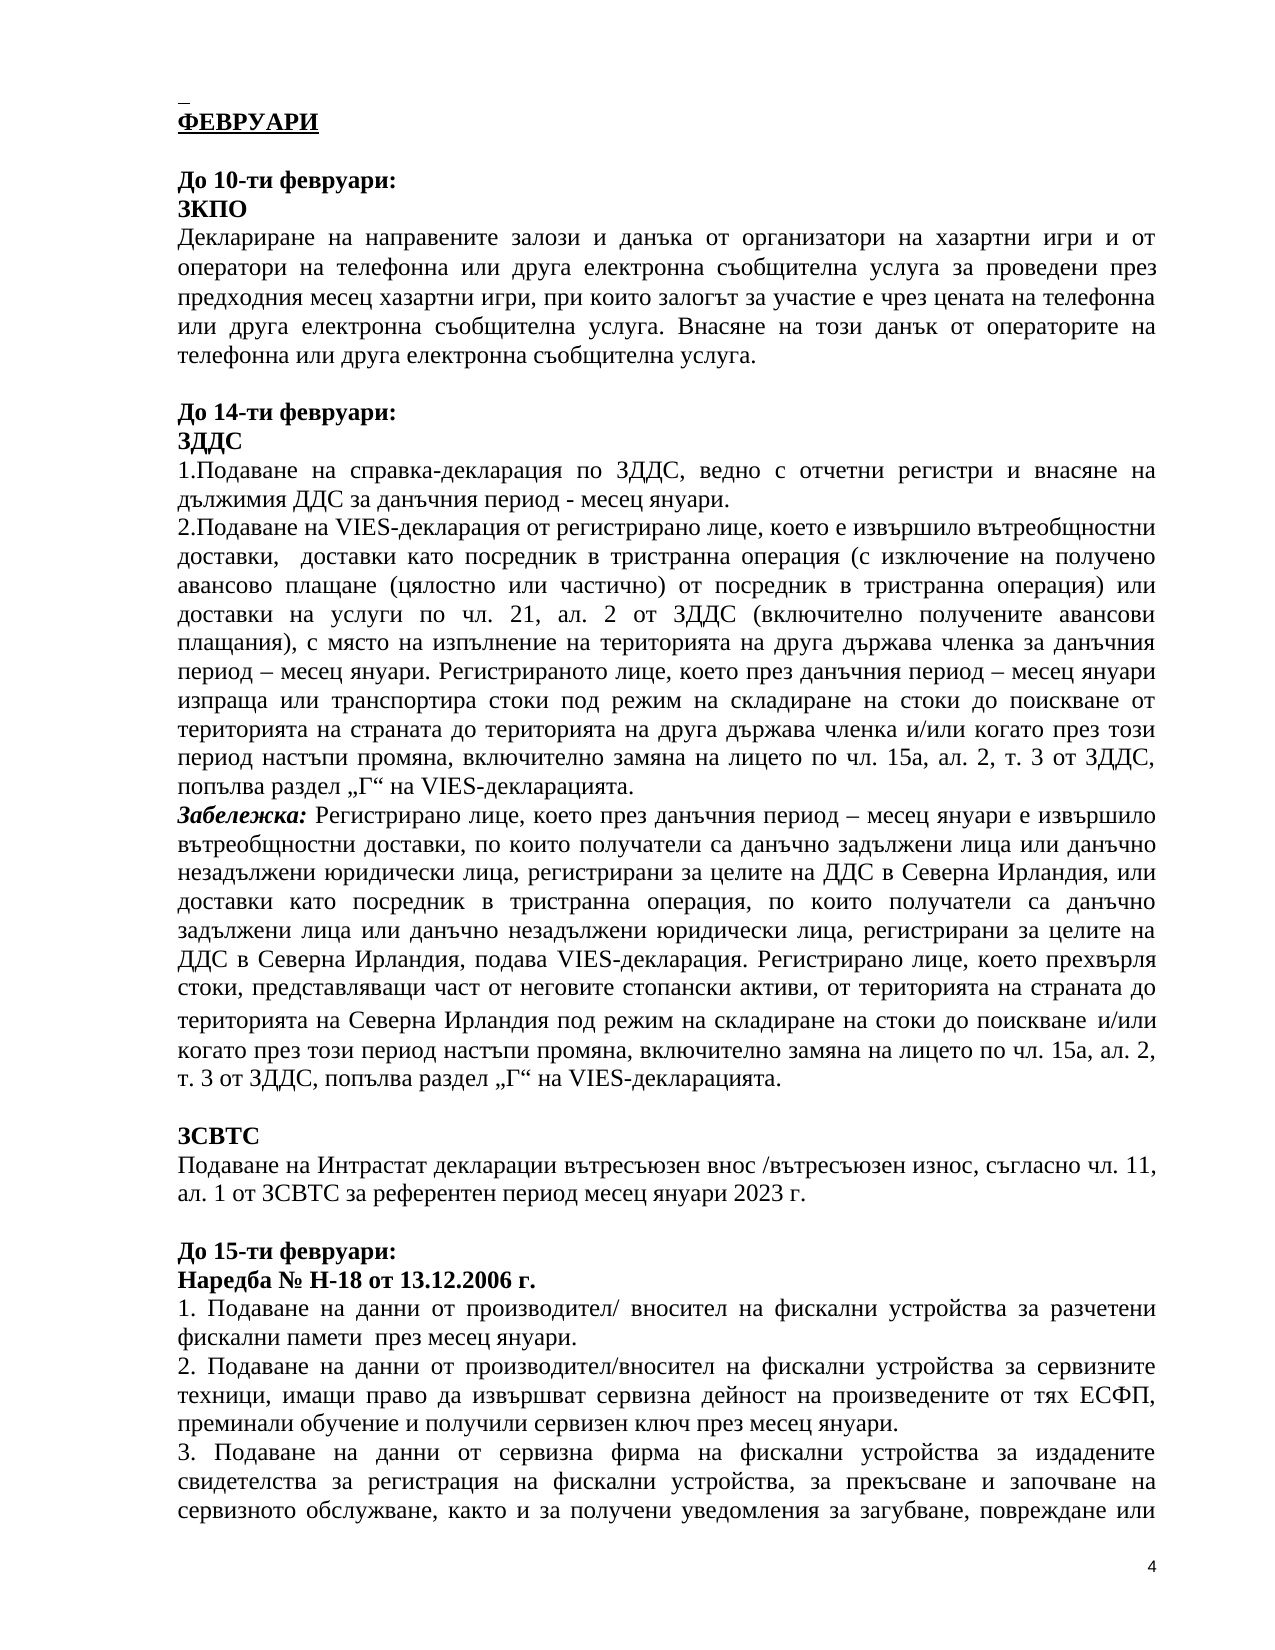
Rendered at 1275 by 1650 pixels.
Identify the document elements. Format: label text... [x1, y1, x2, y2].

text ЗСВТС [177, 1121, 1157, 1150]
text 2.Подаване на VIES-декларация от регистрирано лице, което е извършило вътреобщностни доставки, доставки като посредник в тристранна операция (с изключение на получено авансово плащане (цялостно или частично) от посредник в тристранна операция) или доставки на услуги по чл. 21, ал. 2 от ЗДДС (включително получените авансови плащания), с място на изпълнение на територията на друга държава членка за данъчния период – месец януари. Регистрираното лице, което през данъчния период – месец януари изпраща или транспортира стоки под режим на складиране на стоки до поискване от територията на страната до територията на друга държава членка и/или когато през този период настъпи промяна, включително замяна на лицето по чл. 15а, ал. 2, т. 3 от ЗДДС, попълва раздел „Г“ на VIES-декларацията. [177, 512, 1157, 800]
text Забележка: Регистрирано лице, което през данъчния период – месец януари е извършило вътреобщностни доставки, по които получатели са данъчно задължени лица или данъчно незадължени юридически лица, регистрирани за целите на ДДС в Северна Ирландия, или доставки като посредник в тристранна операция, по които получатели са данъчно задължени лица или данъчно незадължени юридически лица, регистрирани за целите на ДДС в Северна Ирландия, подава VIES-декларация. Регистрирано лице, което прехвърля стоки, представляващи част от неговите стопански активи, от територията на страната до територията на Северна Ирландия под режим на складиране на стоки до поискване и/или когато през този период настъпи промяна, включително замяна на лицето по чл. 15а, ал. 2, т. 3 от ЗДДС, попълва раздел „Г“ на VIES-декларацията. [177, 800, 1157, 1092]
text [177, 1437, 1157, 1523]
text До 15-ти февруари: [177, 1236, 1157, 1265]
text 1. Подаване на данни от производител/ вносител на фискални устройства за разчетени фискални памети през месец януари. [177, 1293, 1157, 1351]
text Деклариране на направените залози и данъка от организатори на хазартни игри и от оператори на телефонна или друга електронна съобщителна услуга за проведени през предходния месец хазартни игри, при които залогът за участие е чрез цената на телефонна или друга електронна съобщителна услуга. Внасяне на този данък от операторите на телефонна или друга електронна съобщителна услуга. [177, 222, 1157, 369]
subtitle ЗКПО [177, 194, 1157, 222]
text До 14-ти февруари: [177, 397, 1157, 426]
text 2. Подаване на данни от производител/вносител на фискални устройства за сервизните техници, имащи право да извършват сервизна дейност на произведените от тях ЕСФП, преминали обучение и получили сервизен ключ през месец януари. [177, 1351, 1157, 1437]
text До 10-ти февруари: [177, 165, 1157, 194]
subtitle Наредба № Н-18 от 13.12.2006 г. [177, 1265, 1157, 1293]
text ЗДДС [177, 426, 1157, 455]
text 1.Подаване на справка-декларация по ЗДДС, ведно с отчетни регистри и внасяне на дължимия ДДС за данъчния период - месец януари. [177, 455, 1157, 512]
text Подаване на Интрастат декларации вътресъюзен внос /вътресъюзен износ, съгласно чл. 11, ал. 1 от ЗСВТС за референтен период месец януари 2023 г. [177, 1150, 1157, 1207]
subtitle ФЕВРУАРИ [177, 107, 1157, 136]
